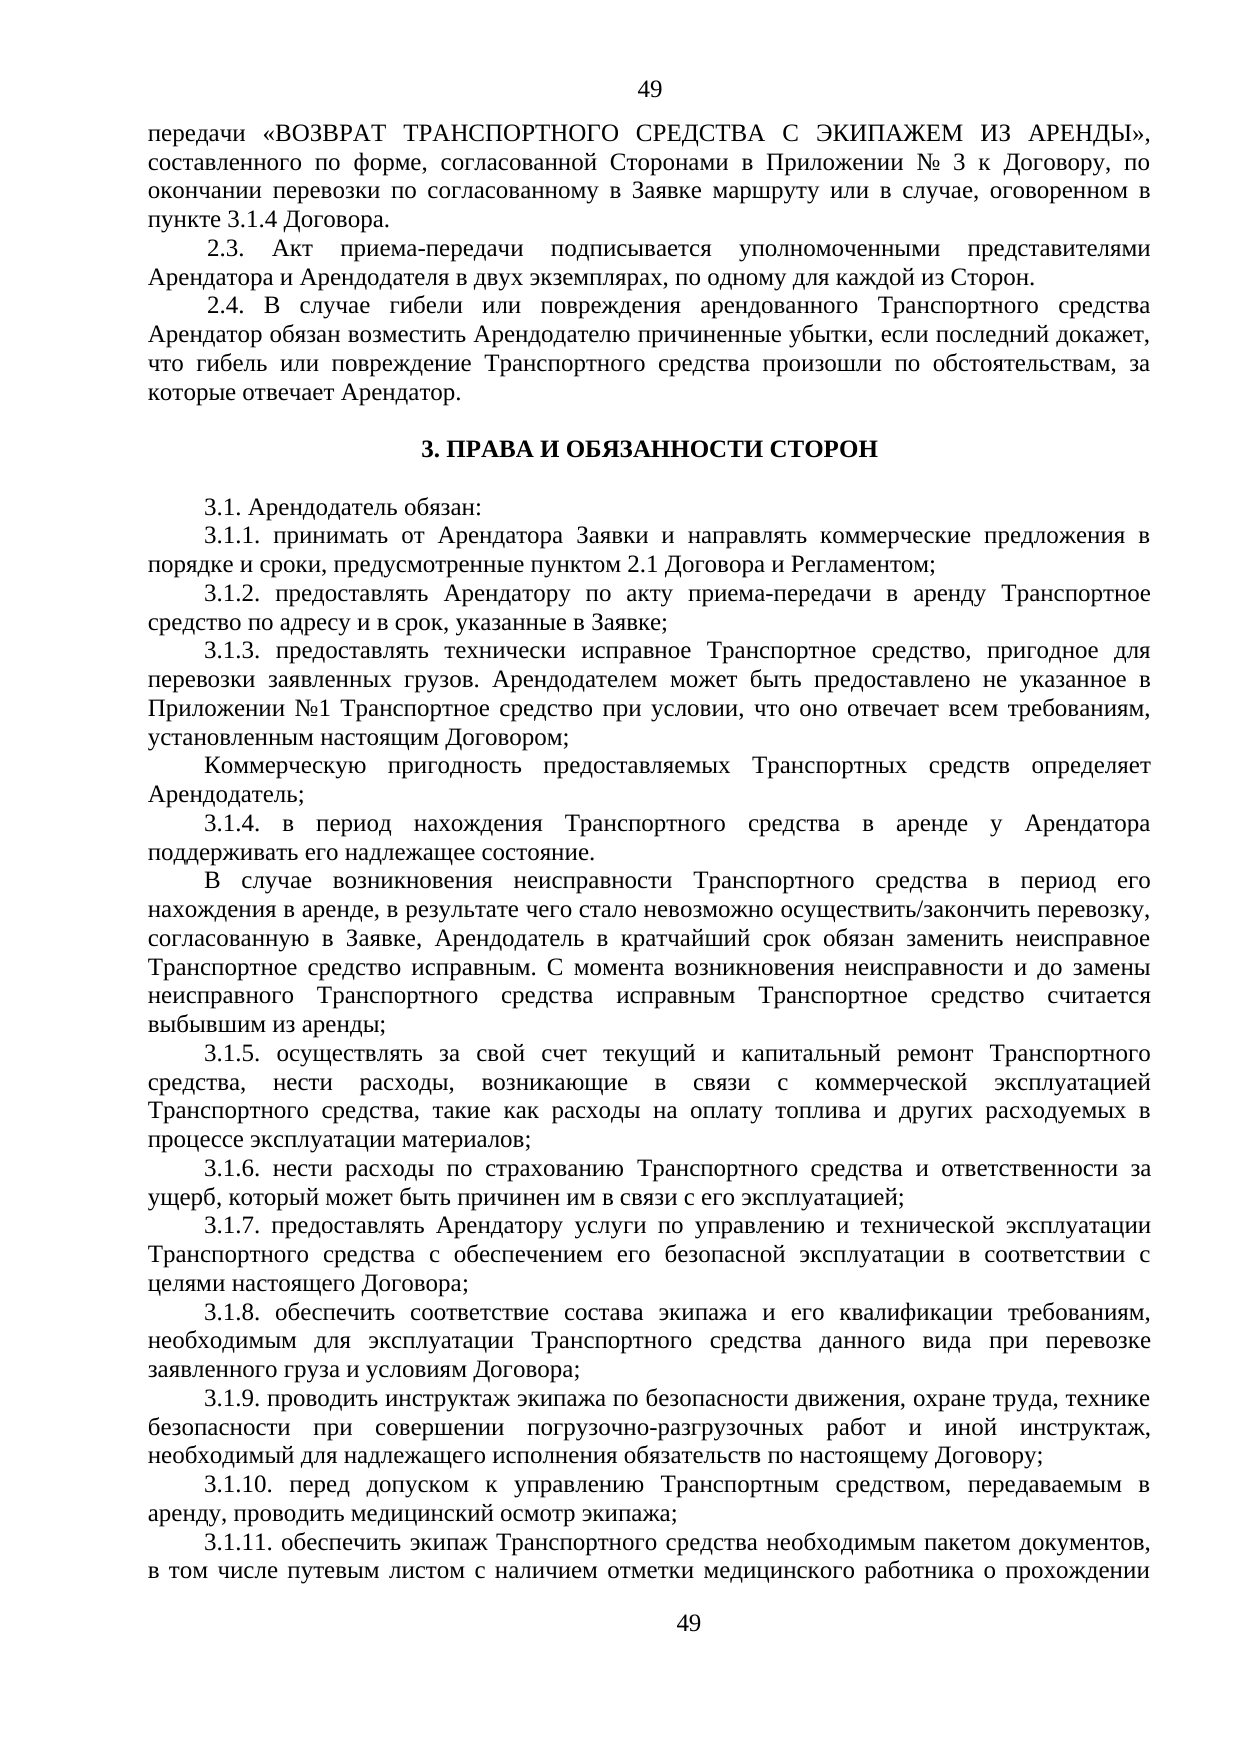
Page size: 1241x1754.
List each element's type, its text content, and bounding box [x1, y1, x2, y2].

text 3.1.10. перед допуском к управлению Транспортным средством, передаваемым в аренду, проводить медицинский осмотр экипажа; [148, 1469, 1152, 1527]
text 3.1.3. предоставлять технически исправное Транспортное средство, пригодное для перевозки заявленных грузов. Арендодателем может быть предоставлено не указанное в Приложении №1 Транспортное средство при условии, что оно отвечает всем требованиям, установленным настоящим Договором; [148, 636, 1152, 751]
text 3.1.9. проводить инструктаж экипажа по безопасности движения, охране труда, технике безопасности при совершении погрузочно-разгрузочных работ и иной инструктаж, необходимый для надлежащего исполнения обязательств по настоящему Договору; [148, 1383, 1152, 1469]
text 3.1.1. принимать от Арендатора Заявки и направлять коммерческие предложения в порядке и сроки, предусмотренные пунктом 2.1 Договора и Регламентом; [148, 521, 1152, 578]
text 2.3. Акт приема-передачи подписывается уполномоченными представителями Арендатора и Арендодателя в двух экземплярах, по одному для каждой из Сторон. [148, 233, 1152, 291]
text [148, 1527, 1152, 1584]
text Коммерческую пригодность предоставляемых Транспортных средств определяет Арендодатель; [148, 751, 1152, 808]
text 3.1.5. осуществлять за свой счет текущий и капитальный ремонт Транспортного средства, нести расходы, возникающие в связи с коммерческой эксплуатацией Транспортного средства, такие как расходы на оплату топлива и других расходуемых в процессе эксплуатации материалов; [148, 1038, 1152, 1153]
text 3.1.7. предоставлять Арендатору услуги по управлению и технической эксплуатации Транспортного средства с обеспечением его безопасной эксплуатации в соответствии с целями настоящего Договора; [148, 1211, 1152, 1297]
text 3.1.8. обеспечить соответствие состава экипажа и его квалификации требованиям, необходимым для эксплуатации Транспортного средства данного вида при перевозке заявленного груза и условиям Договора; [148, 1297, 1152, 1383]
text 3.1.6. нести расходы по страхованию Транспортного средства и ответственности за ущерб, который может быть причинен им в связи с его эксплуатацией; [148, 1153, 1152, 1211]
text 3. ПРАВА И ОБЯЗАННОСТИ СТОРОН [148, 434, 1152, 463]
text 3.1. Арендодатель обязан: [148, 492, 1152, 521]
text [148, 118, 1152, 233]
text 3.1.2. предоставлять Арендатору по акту приема-передачи в аренду Транспортное средство по адресу и в срок, указанные в Заявке; [148, 578, 1152, 636]
text 3.1.4. в период нахождения Транспортного средства в аренде у Арендатора поддерживать его надлежащее состояние. [148, 808, 1152, 866]
text В случае возникновения неисправности Транспортного средства в период его нахождения в аренде, в результате чего стало невозможно осуществить/закончить перевозку, согласованную в Заявке, Арендодатель в кратчайший срок обязан заменить неисправное Транспортное средство исправным. С момента возникновения неисправности и до замены неисправного Транспортного средства исправным Транспортное средство считается выбывшим из аренды; [148, 866, 1152, 1038]
text 2.4. В случае гибели или повреждения арендованного Транспортного средства Арендатор обязан возместить Арендодателю причиненные убытки, если последний докажет, что гибель или повреждение Транспортного средства произошли по обстоятельствам, за которые отвечает Арендатор. [148, 291, 1152, 406]
